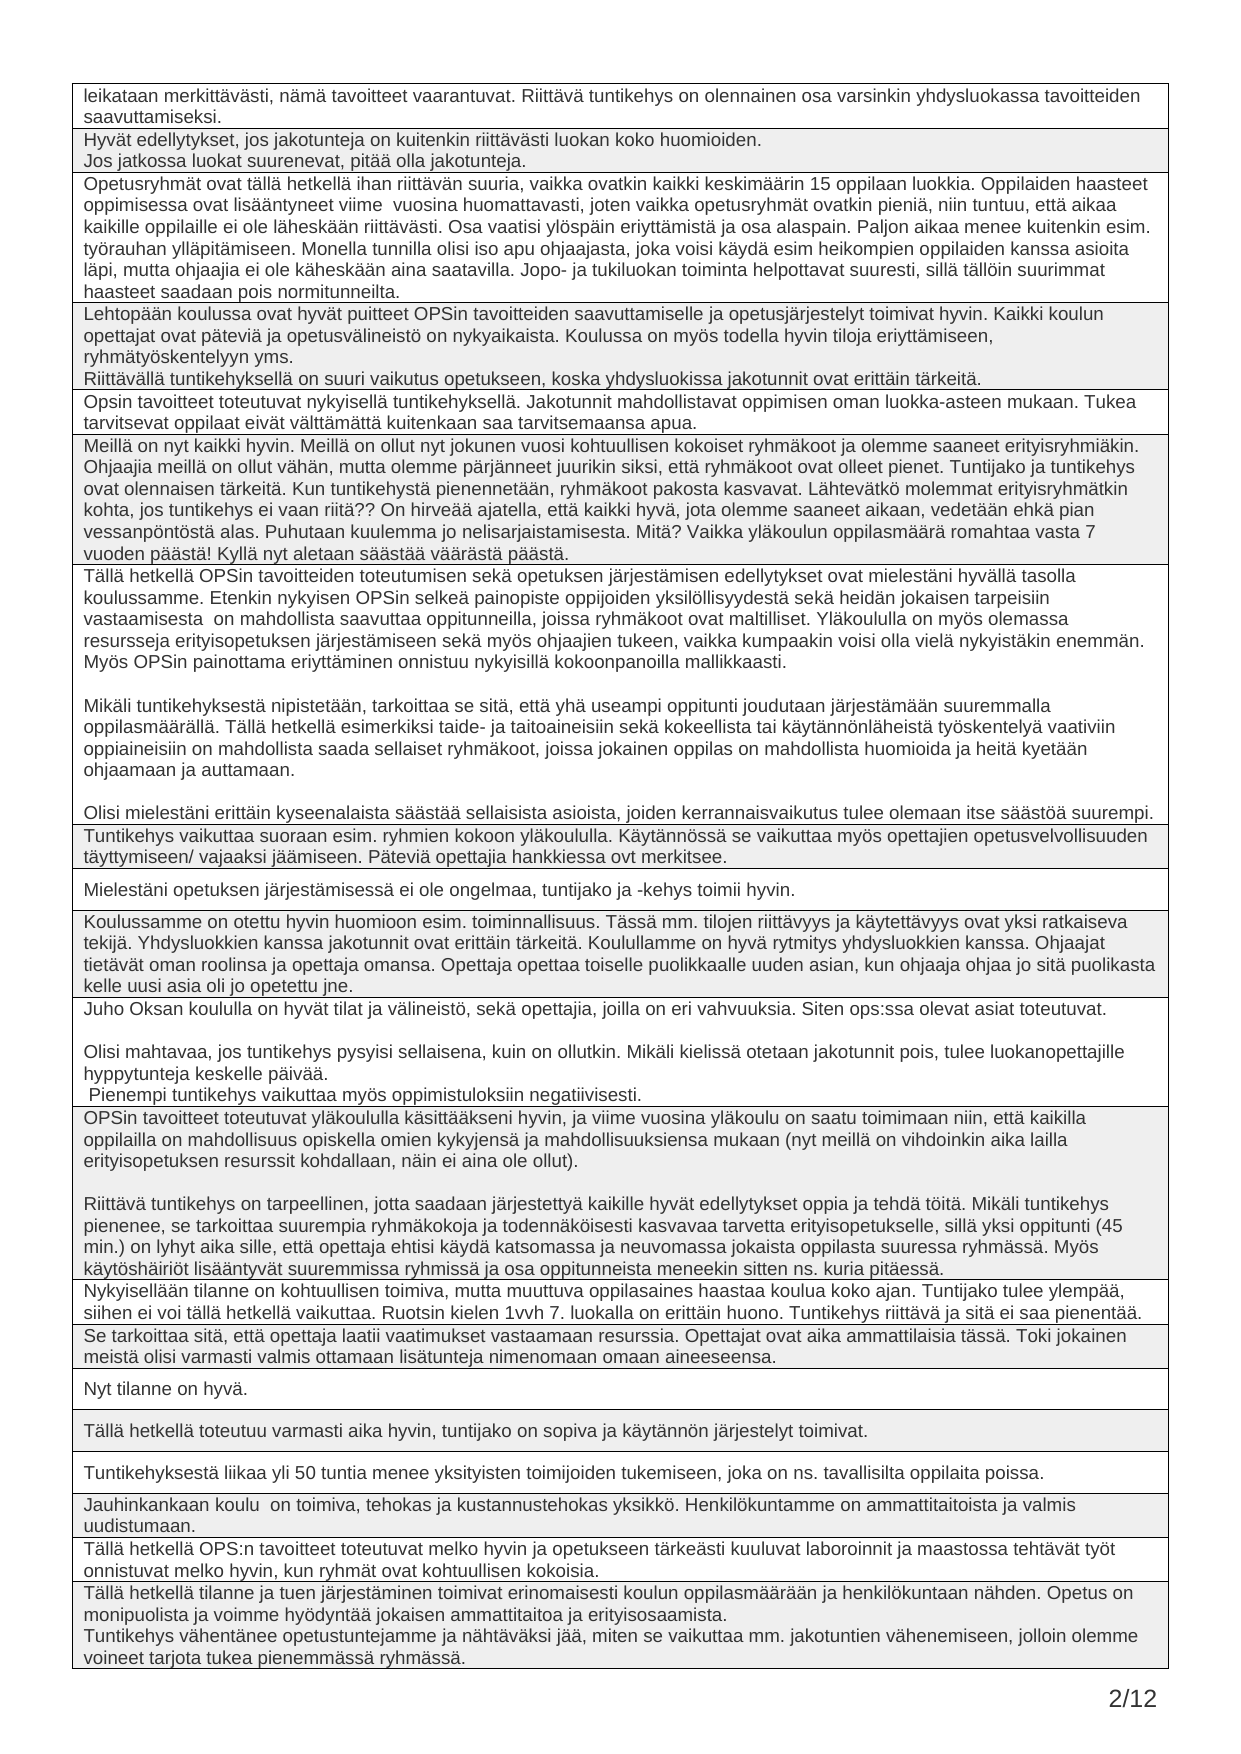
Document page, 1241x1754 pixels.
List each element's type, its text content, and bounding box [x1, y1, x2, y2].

table_cell Hyvät edellytykset, jos jakotunteja on kuitenkin riittävästi luokan koko huomioiden. Jos jatkossa luokat suurenevat, pitää olla jakotunteja. [73, 129, 1168, 172]
table_cell Mielestäni opetuksen järjestämisessä ei ole ongelmaa, tuntijako ja -kehys toimii hyvin. [73, 869, 1168, 909]
table_cell Jauhinkankaan koulu on toimiva, tehokas ja kustannustehokas yksikkö. Henkilökuntamme on ammattitaitoista ja valmis uudistumaan. [73, 1494, 1168, 1537]
table_cell Tuntikehyksestä liikaa yli 50 tuntia menee yksityisten toimijoiden tukemiseen, joka on ns. tavallisilta oppilaita poissa. [73, 1452, 1168, 1493]
table_cell Tällä hetkellä toteutuu varmasti aika hyvin, tuntijako on sopiva ja käytännön järjestelyt toimivat. [73, 1410, 1168, 1451]
table_cell Tällä hetkellä tilanne ja tuen järjestäminen toimivat erinomaisesti koulun oppilasmäärään ja henkilökuntaan nähden. Opetus on monipuolista ja voimme hyödyntää jokaisen ammattitaitoa ja erityisosaamista. Tuntikehys vähentänee opetustuntejamme ja nähtäväksi jää, miten se vaikuttaa mm. jakotuntien vähenemiseen, jolloin olemme voineet tarjota tukea pienemmässä ryhmässä. [73, 1582, 1168, 1668]
table_cell Koulussamme on otettu hyvin huomioon esim. toiminnallisuus. Tässä mm. tilojen riittävyys ja käytettävyys ovat yksi ratkaiseva tekijä. Yhdysluokkien kanssa jakotunnit ovat erittäin tärkeitä. Koulullamme on hyvä rytmitys yhdysluokkien kanssa. Ohjaajat tietävät oman roolinsa ja opettaja omansa. Opettaja opettaa toiselle puolikkaalle uuden asian, kun ohjaaja ohjaa jo sitä puolikasta kelle uusi asia oli jo opetettu jne. [73, 911, 1168, 997]
table_cell Opetusryhmät ovat tällä hetkellä ihan riittävän suuria, vaikka ovatkin kaikki keskimäärin 15 oppilaan luokkia. Oppilaiden haasteet oppimisessa ovat lisääntyneet viime vuosina huomattavasti, joten vaikka opetusryhmät ovatkin pieniä, niin tuntuu, että aikaa kaikille oppilaille ei ole läheskään riittävästi. Osa vaatisi ylöspäin eriyttämistä ja osa alaspain. Paljon aikaa menee kuitenkin esim. työrauhan ylläpitämiseen. Monella tunnilla olisi iso apu ohjaajasta, joka voisi käydä esim heikompien oppilaiden kanssa asioita läpi, mutta ohjaajia ei ole käheskään aina saatavilla. Jopo- ja tukiluokan toiminta helpottavat suuresti, sillä tällöin suurimmat haasteet saadaan pois normitunneilta. [73, 173, 1168, 302]
table_cell Tällä hetkellä OPS:n tavoitteet toteutuvat melko hyvin ja opetukseen tärkeästi kuuluvat laboroinnit ja maastossa tehtävät työt onnistuvat melko hyvin, kun ryhmät ovat kohtuullisen kokoisia. [73, 1538, 1168, 1581]
table_cell Meillä on nyt kaikki hyvin. Meillä on ollut nyt jokunen vuosi kohtuullisen kokoiset ryhmäkoot ja olemme saaneet erityisryhmiäkin. Ohjaajia meillä on ollut vähän, mutta olemme pärjänneet juurikin siksi, että ryhmäkoot ovat olleet pienet. Tuntijako ja tuntikehys ovat olennaisen tärkeitä. Kun tuntikehystä pienennetään, ryhmäkoot pakosta kasvavat. Lähtevätkö molemmat erityisryhmätkin kohta, jos tuntikehys ei vaan riitä?? On hirveää ajatella, että kaikki hyvä, jota olemme saaneet aikaan, vedetään ehkä pian vessanpöntöstä alas. Puhutaan kuulemma jo nelisarjaistamisesta. Mitä? Vaikka yläkoulun oppilasmäärä romahtaa vasta 7 vuoden päästä! Kyllä nyt aletaan säästää väärästä päästä. [73, 435, 1168, 564]
table_cell Juho Oksan koululla on hyvät tilat ja välineistö, sekä opettajia, joilla on eri vahvuuksia. Siten ops:ssa olevat asiat toteutuvat. Olisi mahtavaa, jos tuntikehys pysyisi sellaisena, kuin on ollutkin. Mikäli kielissä otetaan jakotunnit pois, tulee luokanopettajille hyppytunteja keskelle päivää. Pienempi tuntikehys vaikuttaa myös oppimistuloksiin negatiivisesti. [73, 998, 1168, 1106]
table_cell Opsin tavoitteet toteutuvat nykyisellä tuntikehyksellä. Jakotunnit mahdollistavat oppimisen oman luokka-asteen mukaan. Tukea tarvitsevat oppilaat eivät välttämättä kuitenkaan saa tarvitsemaansa apua. [73, 390, 1168, 433]
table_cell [73, 84, 1168, 127]
table_cell OPSin tavoitteet toteutuvat yläkoululla käsittääkseni hyvin, ja viime vuosina yläkoulu on saatu toimimaan niin, että kaikilla oppilailla on mahdollisuus opiskella omien kykyjensä ja mahdollisuuksiensa mukaan (nyt meillä on vihdoinkin aika lailla erityisopetuksen resurssit kohdallaan, näin ei aina ole ollut). Riittävä tuntikehys on tarpeellinen, jotta saadaan järjestettyä kaikille hyvät edellytykset oppia ja tehdä töitä. Mikäli tuntikehys pienenee, se tarkoittaa suurempia ryhmäkokoja ja todennäköisesti kasvavaa tarvetta erityisopetukselle, sillä yksi oppitunti (45 min.) on lyhyt aika sille, että opettaja ehtisi käydä katsomassa ja neuvomassa jokaista oppilasta suuressa ryhmässä. Myös käytöshäiriöt lisääntyvät suuremmissa ryhmissä ja osa oppitunneista meneekin sitten ns. kuria pitäessä. [73, 1107, 1168, 1279]
table_cell Se tarkoittaa sitä, että opettaja laatii vaatimukset vastaamaan resurssia. Opettajat ovat aika ammattilaisia tässä. Toki jokainen meistä olisi varmasti valmis ottamaan lisätunteja nimenomaan omaan aineeseensa. [73, 1325, 1168, 1368]
table_cell Tällä hetkellä OPSin tavoitteiden toteutumisen sekä opetuksen järjestämisen edellytykset ovat mielestäni hyvällä tasolla koulussamme. Etenkin nykyisen OPSin selkeä painopiste oppijoiden yksilöllisyydestä sekä heidän jokaisen tarpeisiin vastaamisesta on mahdollista saavuttaa oppitunneilla, joissa ryhmäkoot ovat maltilliset. Yläkoululla on myös olemassa resursseja erityisopetuksen järjestämiseen sekä myös ohjaajien tukeen, vaikka kumpaakin voisi olla vielä nykyistäkin enemmän. Myös OPSin painottama eriyttäminen onnistuu nykyisillä kokoonpanoilla mallikkaasti. Mikäli tuntikehyksestä nipistetään, tarkoittaa se sitä, että yhä useampi oppitunti joudutaan järjestämään suuremmalla oppilasmäärällä. Tällä hetkellä esimerkiksi taide- ja taitoaineisiin sekä kokeellista tai käytännönläheistä työskentelyä vaativiin oppiaineisiin on mahdollista saada sellaiset ryhmäkoot, joissa jokainen oppilas on mahdollista huomioida ja heitä kyetään ohjaamaan ja auttamaan. Olisi mielestäni erittäin kyseenalaista säästää sellaisista asioista, joiden kerrannaisvaikutus tulee olemaan itse säästöä suurempi. [73, 565, 1168, 824]
table_cell Nykyisellään tilanne on kohtuullisen toimiva, mutta muuttuva oppilasaines haastaa koulua koko ajan. Tuntijako tulee ylempää, siihen ei voi tällä hetkellä vaikuttaa. Ruotsin kielen 1vvh 7. luokalla on erittäin huono. Tuntikehys riittävä ja sitä ei saa pienentää. [73, 1280, 1168, 1323]
table_cell Lehtopään koulussa ovat hyvät puitteet OPSin tavoitteiden saavuttamiselle ja opetusjärjestelyt toimivat hyvin. Kaikki koulun opettajat ovat päteviä ja opetusvälineistö on nykyaikaista. Koulussa on myös todella hyvin tiloja eriyttämiseen, ryhmätyöskentelyyn yms. Riittävällä tuntikehyksellä on suuri vaikutus opetukseen, koska yhdysluokissa jakotunnit ovat erittäin tärkeitä. [73, 303, 1168, 389]
table_cell Nyt tilanne on hyvä. [73, 1369, 1168, 1409]
table_cell Tuntikehys vaikuttaa suoraan esim. ryhmien kokoon yläkoululla. Käytännössä se vaikuttaa myös opettajien opetusvelvollisuuden täyttymiseen/ vajaaksi jäämiseen. Päteviä opettajia hankkiessa ovt merkitsee. [73, 825, 1168, 868]
